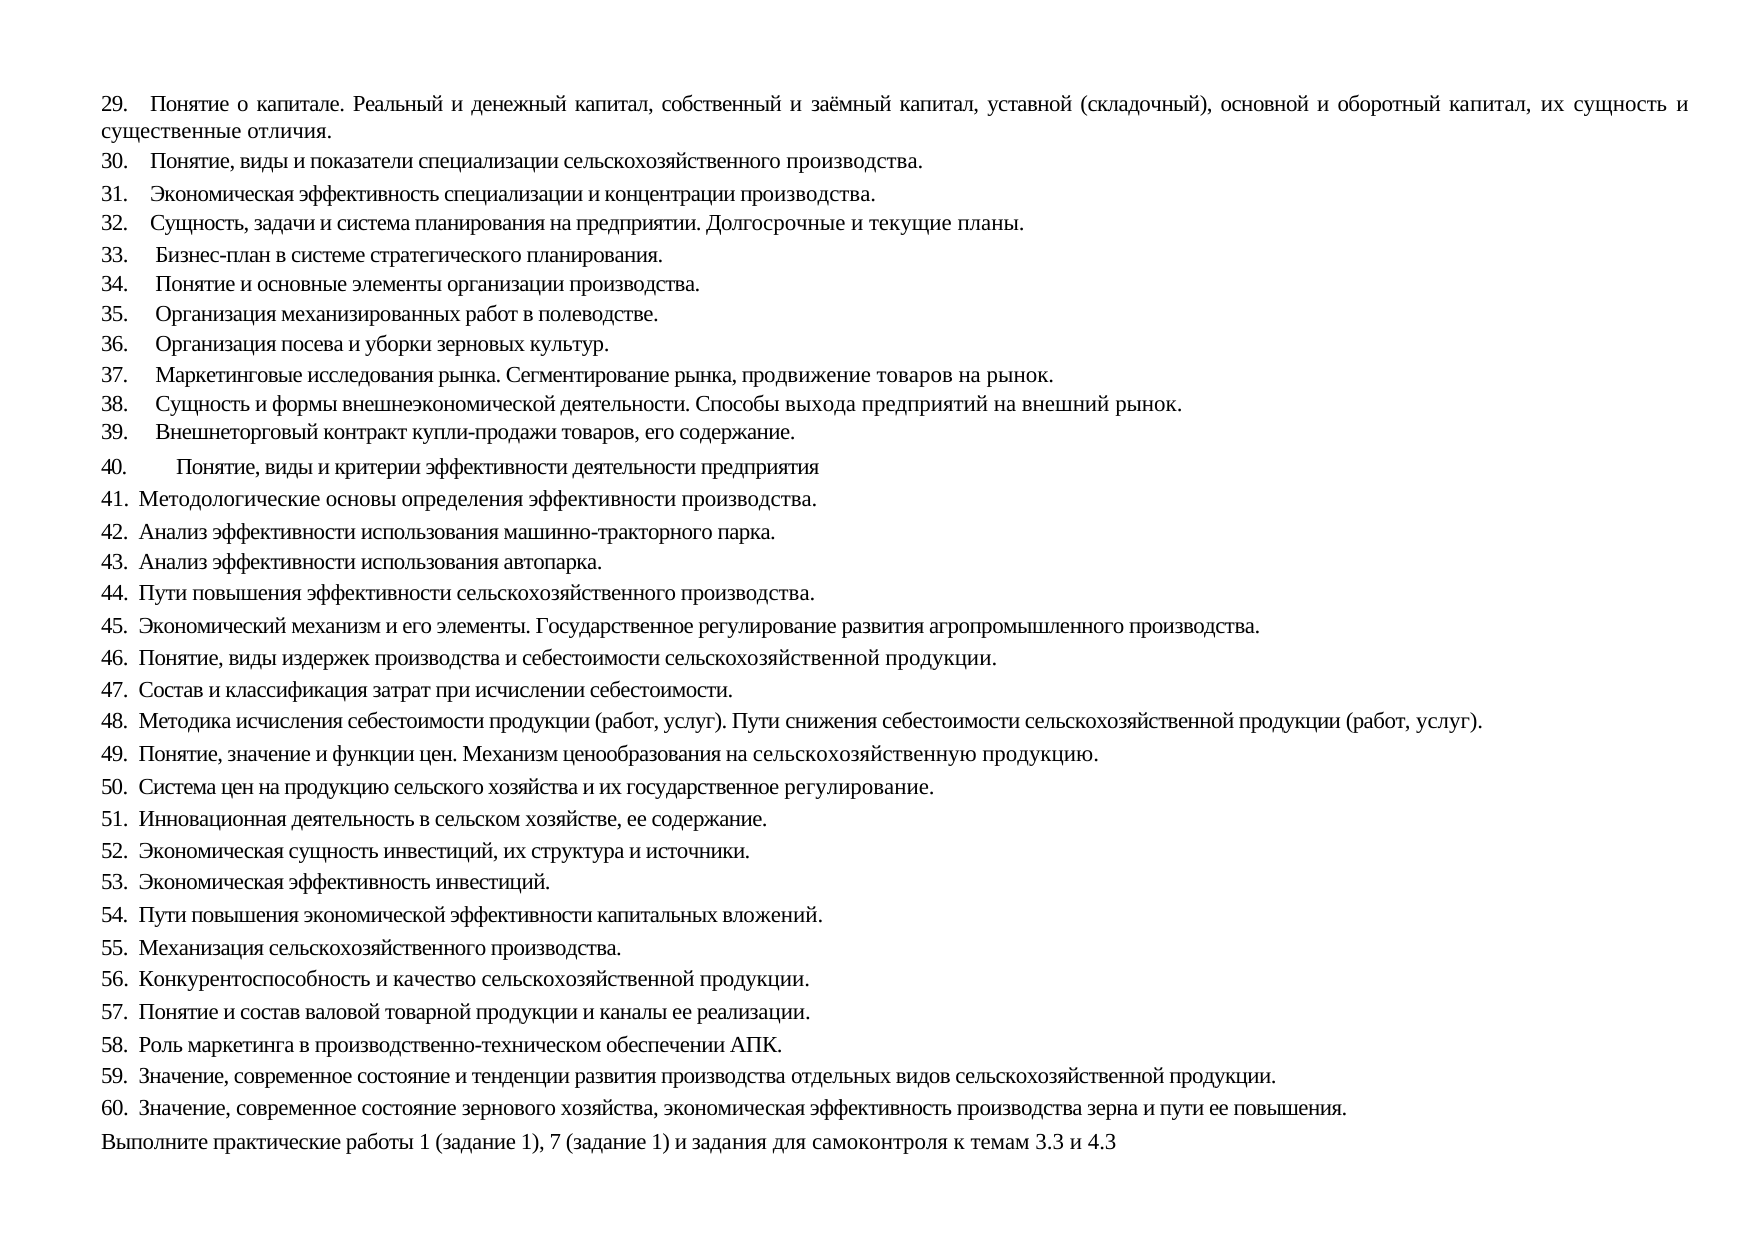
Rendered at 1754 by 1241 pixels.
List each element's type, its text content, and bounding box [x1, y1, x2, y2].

list Понятие о капитале. Реальный и денежный капитал, собственный и заёмный капитал, уставной (складочный), основной и оборотный капитал, их сущность и существенные отличия. [101, 91, 1689, 144]
list Система цен на продукцию сельского хозяйства и их государственное регулирование. [101, 776, 1689, 799]
list Конкурентоспособность и качество сельскохозяйственной продукции. [101, 967, 1689, 991]
list Состав и классификация затрат при исчислении себестоимости. [101, 676, 1689, 703]
list Понятие, виды издержек производства и себестоимости сельскохозяйственной продукции. [101, 646, 1689, 670]
list Маркетинговые исследования рынка. Сегментирование рынка, продвижение товаров на рынок. [101, 358, 1689, 388]
text 40. Понятие, виды и критерии эффективности деятельности предприятия [101, 445, 1689, 482]
list Внешнеторговый контракт купли-продажи товаров, его содержание. [101, 417, 1689, 445]
list Роль маркетинга в производственно-техническом обеспечении АПК. [101, 1031, 1689, 1058]
list Понятие и основные элементы организации производства. [101, 270, 1689, 297]
list Организация механизированных работ в полеводстве. [101, 297, 1689, 327]
list Методика исчисления себестоимости продукции (работ, услуг). Пути снижения себестоимости сельскохозяйственной продукции (работ, услуг). [101, 709, 1689, 734]
list Понятие, виды и показатели специализации сельскохозяйственного производства. [101, 144, 1689, 175]
list Экономическая сущность инвестиций, их структура и источники. [101, 833, 1689, 865]
list Организация посева и уборки зерновых культур. [101, 327, 1689, 358]
list Экономическая эффективность инвестиций. [101, 865, 1689, 896]
list Экономическая эффективность специализации и концентрации производства. [101, 175, 1689, 208]
list Методологические основы определения эффективности производства. [101, 487, 1689, 511]
list Пути повышения экономической эффективности капитальных вложений. [101, 903, 1689, 927]
list Значение, современное состояние зернового хозяйства, экономическая эффективность производства зерна и пути ее повышения. [101, 1095, 1689, 1120]
list Экономический механизм и его элементы. Государственное регулирование развития агропромышленного производства. [101, 613, 1689, 638]
list Механизация сельскохозяйственного производства. [101, 934, 1689, 960]
list Анализ эффективности использования автопарка. [101, 548, 1689, 574]
list Анализ эффективности использования машинно-тракторного парка. [101, 518, 1689, 544]
list Сущность, задачи и система планирования на предприятии. Долгосрочные и текущие планы. [101, 208, 1689, 237]
list Инновационная деятельность в сельском хозяйстве, ее содержание. [101, 802, 1689, 833]
list Бизнес-план в системе стратегического планирования. [101, 239, 1689, 268]
list Пути повышения эффективности сельскохозяйственного производства. [101, 581, 1689, 605]
list Понятие, значение и функции цен. Механизм ценообразования на сельскохозяйственную продукцию. [101, 742, 1689, 767]
list Сущность и формы внешнеэкономической деятельности. Способы выхода предприятий на внешний рынок. [101, 388, 1689, 417]
text Выполните практические работы 1 (задание 1), 7 (задание 1) и задания для самоконтроля к темам 3.3 и 4.3 [101, 1120, 1689, 1157]
list Значение, современное состояние и тенденции развития производства отдельных видов сельскохозяйственной продукции. [101, 1064, 1689, 1089]
list Понятие и состав валовой товарной продукции и каналы ее реализации. [101, 1001, 1689, 1024]
